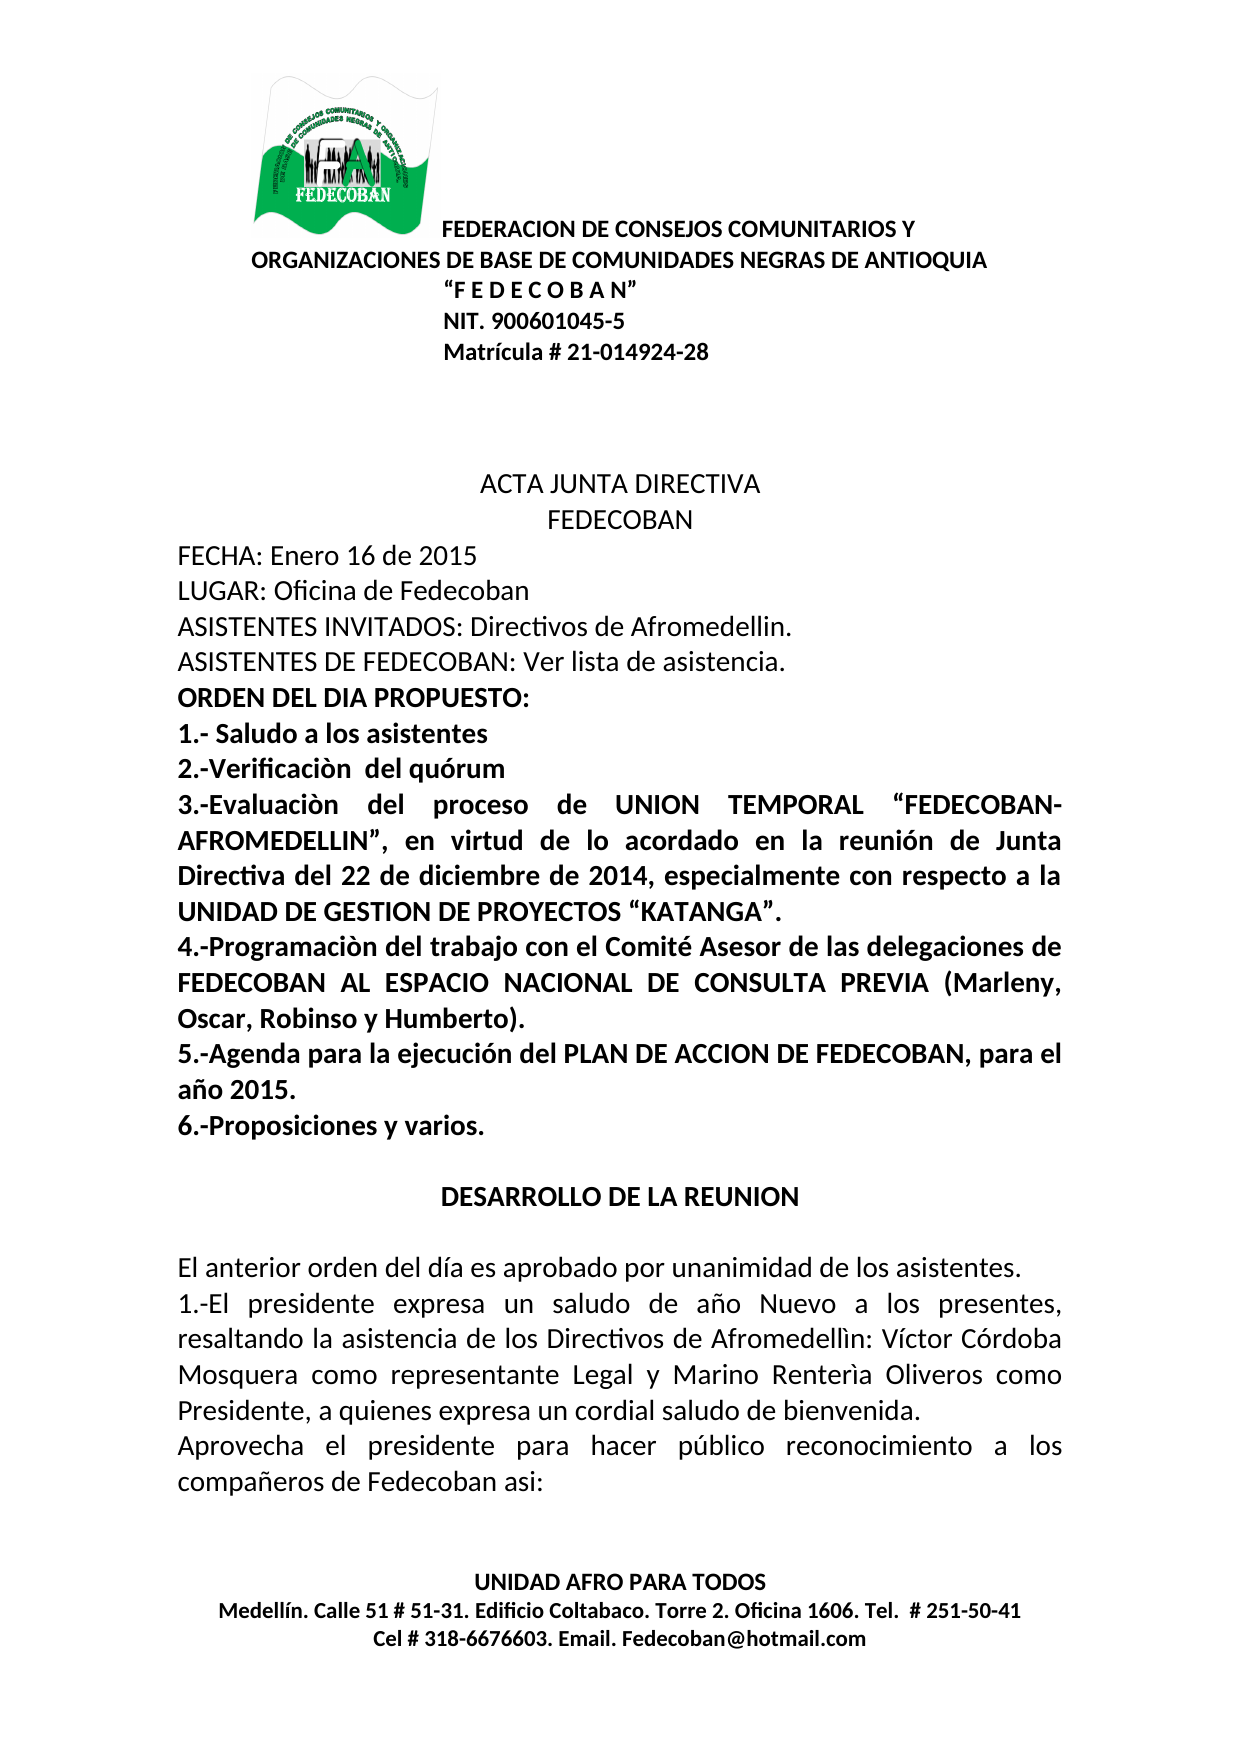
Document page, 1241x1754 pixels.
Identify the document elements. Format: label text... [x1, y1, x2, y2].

text FECHA: Enero 16 de 2015 [177, 537, 1063, 572]
text ORDEN DEL DIA PROPUESTO: [177, 679, 1063, 715]
text ACTA JUNTA DIRECTIVA [177, 465, 1063, 501]
text 3.-Evaluaciòn del proceso de UNION TEMPORAL “FEDECOBAN-AFROMEDELLIN”, en virtud de lo acordado en la reunión de Junta Directiva del 22 de diciembre de 2014, especialmente con respecto a la UNIDAD DE GESTION DE PROYECTOS “KATANGA”. [177, 786, 1063, 928]
picture [251, 73, 442, 238]
text DESARROLLO DE LA REUNION [177, 1178, 1063, 1213]
text FEDECOBAN [177, 501, 1063, 537]
text LUGAR: Oficina de Fedecoban [177, 572, 1063, 608]
text 5.-Agenda para la ejecución del PLAN DE ACCION DE FEDECOBAN, para el año 2015. [177, 1035, 1063, 1107]
text 6.-Proposiciones y varios. [177, 1107, 1063, 1142]
text 1.- Saludo a los asistentes [177, 715, 1063, 750]
text ASISTENTES DE FEDECOBAN: Ver lista de asistencia. [177, 643, 1063, 679]
text 1.-El presidente expresa un saludo de año Nuevo a los presentes, resaltando la asistencia de los Directivos de Afromedellìn: Víctor Córdoba Mosquera como representante Legal y Marino Renterìa Oliveros como Presidente, a quienes expresa un cordial saludo de bienvenida. [177, 1285, 1063, 1427]
text 2.-Verificaciòn del quórum [177, 750, 1063, 786]
text Aprovecha el presidente para hacer público reconocimiento a los compañeros de Fedecoban asi: [177, 1427, 1063, 1498]
text 4.-Programaciòn del trabajo con el Comité Asesor de las delegaciones de FEDECOBAN AL ESPACIO NACIONAL DE CONSULTA PREVIA (Marleny, Oscar, Robinso y Humberto). [177, 928, 1063, 1035]
text ASISTENTES INVITADOS: Directivos de Afromedellin. [177, 608, 1063, 643]
text El anterior orden del día es aprobado por unanimidad de los asistentes. [177, 1249, 1063, 1285]
